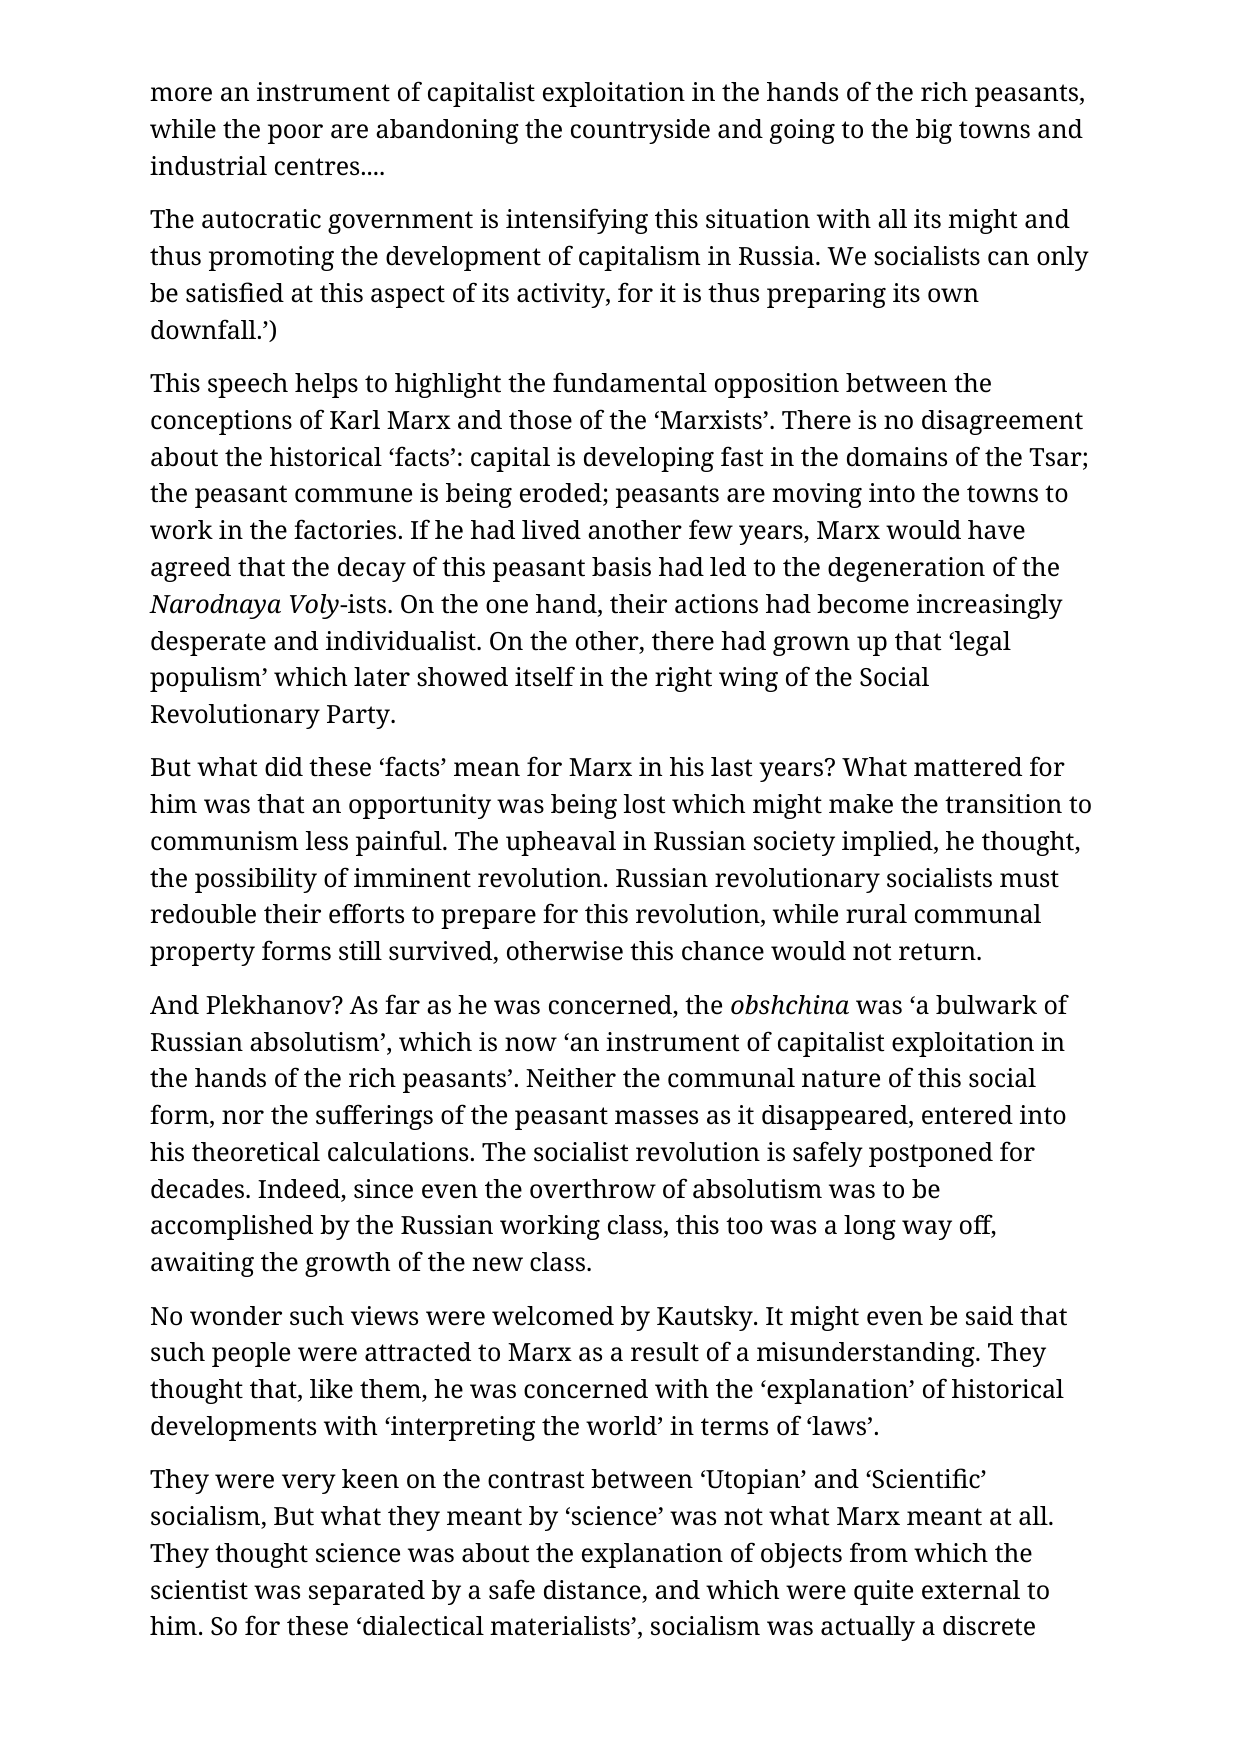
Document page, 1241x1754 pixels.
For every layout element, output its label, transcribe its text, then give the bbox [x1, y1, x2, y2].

text And Plekhanov? As far as he was concerned, the obshchina was ‘a bulwark of Russian absolutism’, which is now ‘an instrument of capitalist exploitation in the hands of the rich peasants’. Neither the communal nature of this social form, nor the sufferings of the peasant masses as it disappeared, entered into his theoretical calculations. The socialist revolution is safely postponed for decades. Indeed, since even the overthrow of absolutism was to be accomplished by the Russian working class, this too was a long way off, awaiting the growth of the new class. [150, 987, 1097, 1279]
text The autocratic government is intensifying this situation with all its might and thus promoting the development of capitalism in Russia. We socialists can only be satisfied at this aspect of its activity, for it is thus preparing its own downfall.’) [150, 202, 1097, 346]
text This speech helps to highlight the fundamental opposition between the conceptions of Karl Marx and those of the ‘Marxists’. There is no disagreement about the historical ‘facts’: capital is developing fast in the domains of the Tsar; the peasant commune is being eroded; peasants are moving into the towns to work in the factories. If he had lived another few years, Marx would have agreed that the decay of this peasant basis had led to the degeneration of the Narodnaya Voly-ists. On the one hand, their actions had become increasingly desperate and individualist. On the other, there had grown up that ‘legal populism’ which later showed itself in the right wing of the Social Revolutionary Party. [150, 366, 1097, 731]
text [150, 1462, 1097, 1643]
text But what did these ‘facts’ mean for Marx in his last years? What mattered for him was that an opportunity was being lost which might make the transition to communism less painful. The upheaval in Russian society implied, he thought, the possibility of imminent revolution. Russian revolutionary socialists must redouble their efforts to prepare for this revolution, while rural communal property forms still survived, otherwise this chance would not return. [150, 750, 1097, 968]
text No wonder such views were welcomed by Kautsky. It might even be said that such people were attracted to Marx as a result of a misunderstanding. They thought that, like them, he was concerned with the ‘explanation’ of historical developments with ‘interpreting the world’ in terms of ‘laws’. [150, 1298, 1097, 1443]
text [150, 75, 1097, 183]
